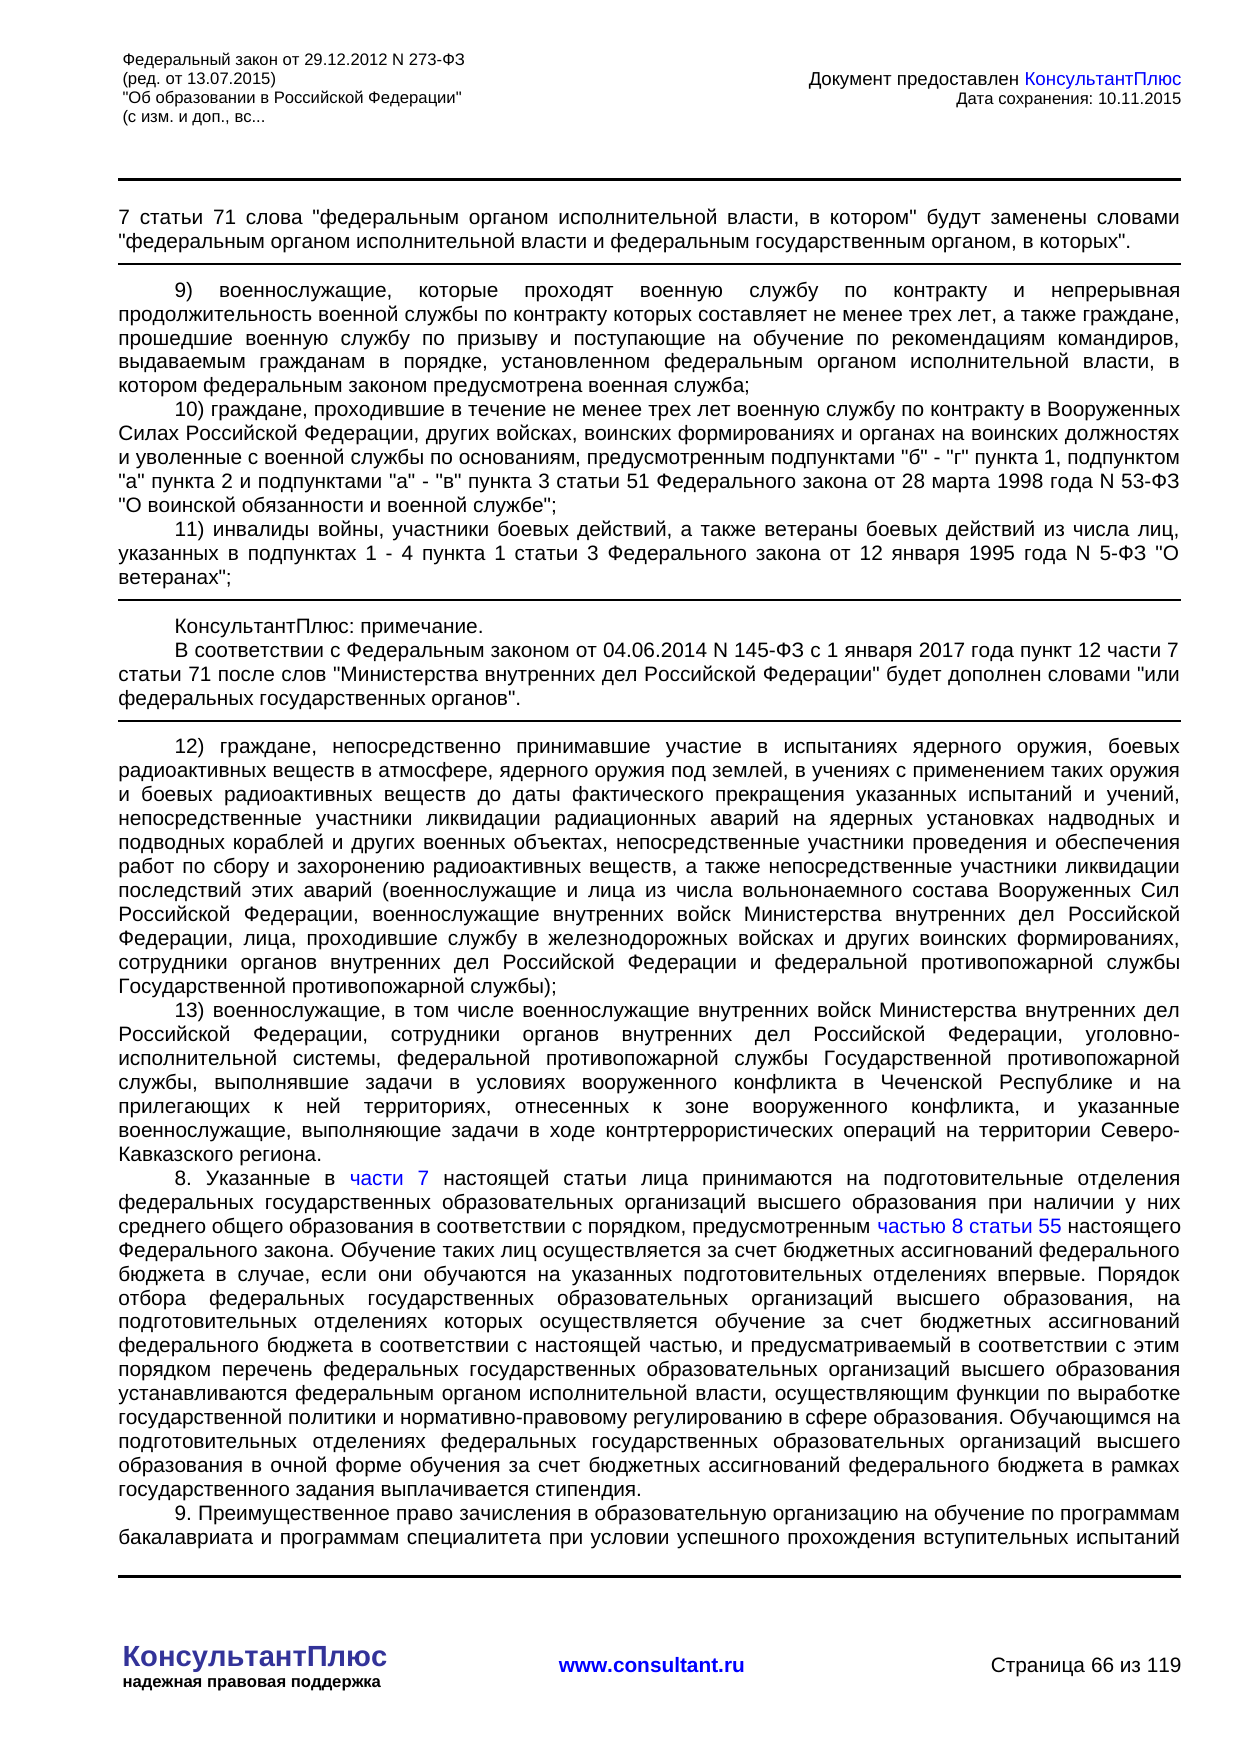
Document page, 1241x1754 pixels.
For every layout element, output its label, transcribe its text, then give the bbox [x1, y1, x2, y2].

text 10) граждане, проходившие в течение не менее трех лет военную службу по контракту в Вооруженных Силах Российской Федерации, других войсках, воинских формированиях и органах на воинских должностях и уволенные с военной службы по основаниям, предусмотренным подпунктами "б" - "г" пункта 1, подпунктом "а" пункта 2 и подпунктами "а" - "в" пункта 3 статьи 51 Федерального закона от 28 марта 1998 года N 53-ФЗ "О воинской обязанности и военной службе"; [118, 397, 1181, 517]
text В соответствии с Федеральным законом от 04.06.2014 N 145-ФЗ с 1 января 2017 года пункт 12 части 7 статьи 71 после слов "Министерства внутренних дел Российской Федерации" будет дополнен словами "или федеральных государственных органов". [118, 638, 1181, 709]
text 12) граждане, непосредственно принимавшие участие в испытаниях ядерного оружия, боевых радиоактивных веществ в атмосфере, ядерного оружия под землей, в учениях с применением таких оружия и боевых радиоактивных веществ до даты фактического прекращения указанных испытаний и учений, непосредственные участники ликвидации радиационных аварий на ядерных установках надводных и подводных кораблей и других военных объектах, непосредственные участники проведения и обеспечения работ по сбору и захоронению радиоактивных веществ, а также непосредственные участники ликвидации последствий этих аварий (военнослужащие и лица из числа вольнонаемного состава Вооруженных Сил Российской Федерации, военнослужащие внутренних войск Министерства внутренних дел Российской Федерации, лица, проходившие службу в железнодорожных войсках и других воинских формированиях, сотрудники органов внутренних дел Российской Федерации и федеральной противопожарной службы Государственной противопожарной службы); [118, 734, 1181, 998]
text 13) военнослужащие, в том числе военнослужащие внутренних войск Министерства внутренних дел Российской Федерации, сотрудники органов внутренних дел Российской Федерации, уголовно-исполнительной системы, федеральной противопожарной службы Государственной противопожарной службы, выполнявшие задачи в условиях вооруженного конфликта в Чеченской Республике и на прилегающих к ней территориях, отнесенных к зоне вооруженного конфликта, и указанные военнослужащие, выполняющие задачи в ходе контртеррористических операций на территории Северо-Кавказского региона. [118, 998, 1181, 1166]
text КонсультантПлюс: примечание. [118, 614, 1181, 638]
text 11) инвалиды войны, участники боевых действий, а также ветераны боевых действий из числа лиц, указанных в подпунктах 1 - 4 пункта 1 статьи 3 Федерального закона от 12 января 1995 года N 5-ФЗ "О ветеранах"; [118, 517, 1181, 589]
text 9) военнослужащие, которые проходят военную службу по контракту и непрерывная продолжительность военной службы по контракту которых составляет не менее трех лет, а также граждане, прошедшие военную службу по призыву и поступающие на обучение по рекомендациям командиров, выдаваемым гражданам в порядке, установленном федеральным органом исполнительной власти, в котором федеральным законом предусмотрена военная служба; [118, 277, 1181, 397]
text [118, 205, 1181, 253]
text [118, 1501, 1181, 1549]
text 8. Указанные в части 7 настоящей статьи лица принимаются на подготовительные отделения федеральных государственных образовательных организаций высшего образования при наличии у них среднего общего образования в соответствии с порядком, предусмотренным частью 8 статьи 55 настоящего Федерального закона. Обучение таких лиц осуществляется за счет бюджетных ассигнований федерального бюджета в случае, если они обучаются на указанных подготовительных отделениях впервые. Порядок отбора федеральных государственных образовательных организаций высшего образования, на подготовительных отделениях которых осуществляется обучение за счет бюджетных ассигнований федерального бюджета в соответствии с настоящей частью, и предусматриваемый в соответствии с этим порядком перечень федеральных государственных образовательных организаций высшего образования устанавливаются федеральным органом исполнительной власти, осуществляющим функции по выработке государственной политики и нормативно-правовому регулированию в сфере образования. Обучающимся на подготовительных отделениях федеральных государственных образовательных организаций высшего образования в очной форме обучения за счет бюджетных ассигнований федерального бюджета в рамках государственного задания выплачивается стипендия. [118, 1166, 1181, 1501]
